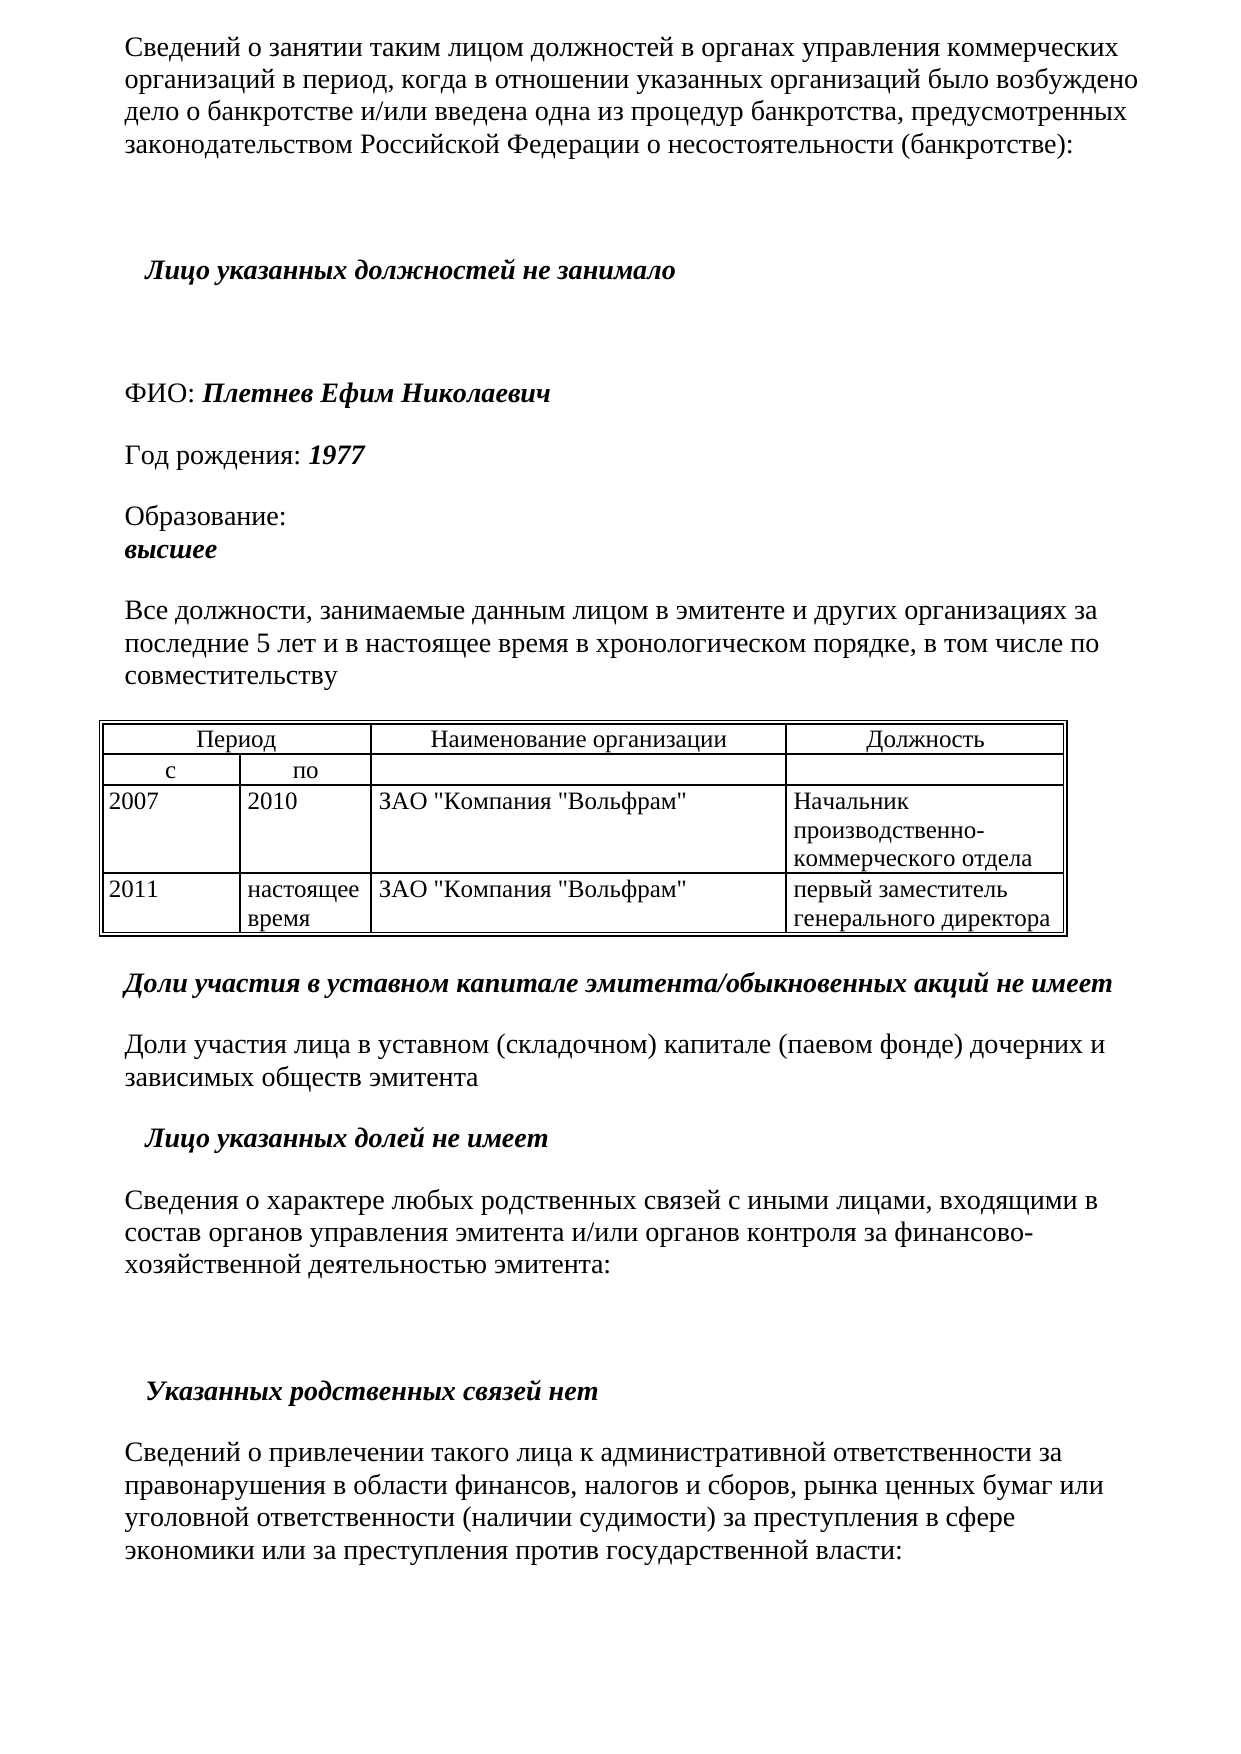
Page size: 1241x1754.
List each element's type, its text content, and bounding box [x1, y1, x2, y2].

text Доли участия лица в уставном (складочном) капитале (паевом фонде) дочерних и зависимых обществ эмитента [124, 1027, 1152, 1092]
text Доли участия в уставном капитале эмитента/обыкновенных акций не имеет [124, 966, 1152, 998]
text Лицо указанных долей не имеет [145, 1121, 1152, 1154]
text Указанных родственных связей нет [145, 1374, 1152, 1406]
table_header Наименование организации [372, 725, 785, 753]
table_cell ЗАО "Компания "Вольфрам" [372, 874, 785, 932]
table_cell [372, 755, 785, 784]
table_header Период [104, 725, 370, 753]
table_cell ЗАО "Компания "Вольфрам" [372, 786, 785, 872]
table_cell настоящее время [241, 874, 370, 932]
text Сведений о привлечении такого лица к административной ответственности за правонарушения в области финансов, налогов и сборов, рынка ценных бумаг или уголовной ответственности (наличии судимости) за преступления в сфере экономики или за преступления против государственной власти: [124, 1436, 1152, 1630]
text ФИО: Плетнев Ефим Николаевич [124, 376, 1152, 409]
table_cell 2007 [104, 786, 239, 872]
text Сведений о занятии таким лицом должностей в органах управления коммерческих организаций в период, когда в отношении указанных организаций было возбуждено дело о банкротстве и/или введена одна из процедур банкротства, предусмотренных законодательством Российской Федерации о несостоятельности (банкротстве): [124, 29, 1152, 224]
table_cell по [241, 755, 370, 784]
text Все должности, занимаемые данным лицом в эмитенте и других организациях за последние 5 лет и в настоящее время в хронологическом порядке, в том числе по совместительству [124, 593, 1152, 691]
table_cell с [104, 755, 239, 784]
table_cell [787, 755, 1063, 784]
text Сведения о характере любых родственных связей с иными лицами, входящими в состав органов управления эмитента и/или органов контроля за финансово-хозяйственной деятельностью эмитента: [124, 1183, 1152, 1345]
table_cell 2010 [241, 786, 370, 872]
text Лицо указанных должностей не занимало [145, 253, 1152, 286]
text Образование: высшее [124, 499, 1152, 564]
table_header Должность [787, 725, 1063, 753]
table_cell 2011 [104, 874, 239, 932]
text Год рождения: 1977 [124, 438, 1152, 470]
table_cell Начальник производственно-коммерческого отдела [787, 786, 1063, 872]
table_cell первый заместитель генерального директора [787, 874, 1063, 932]
